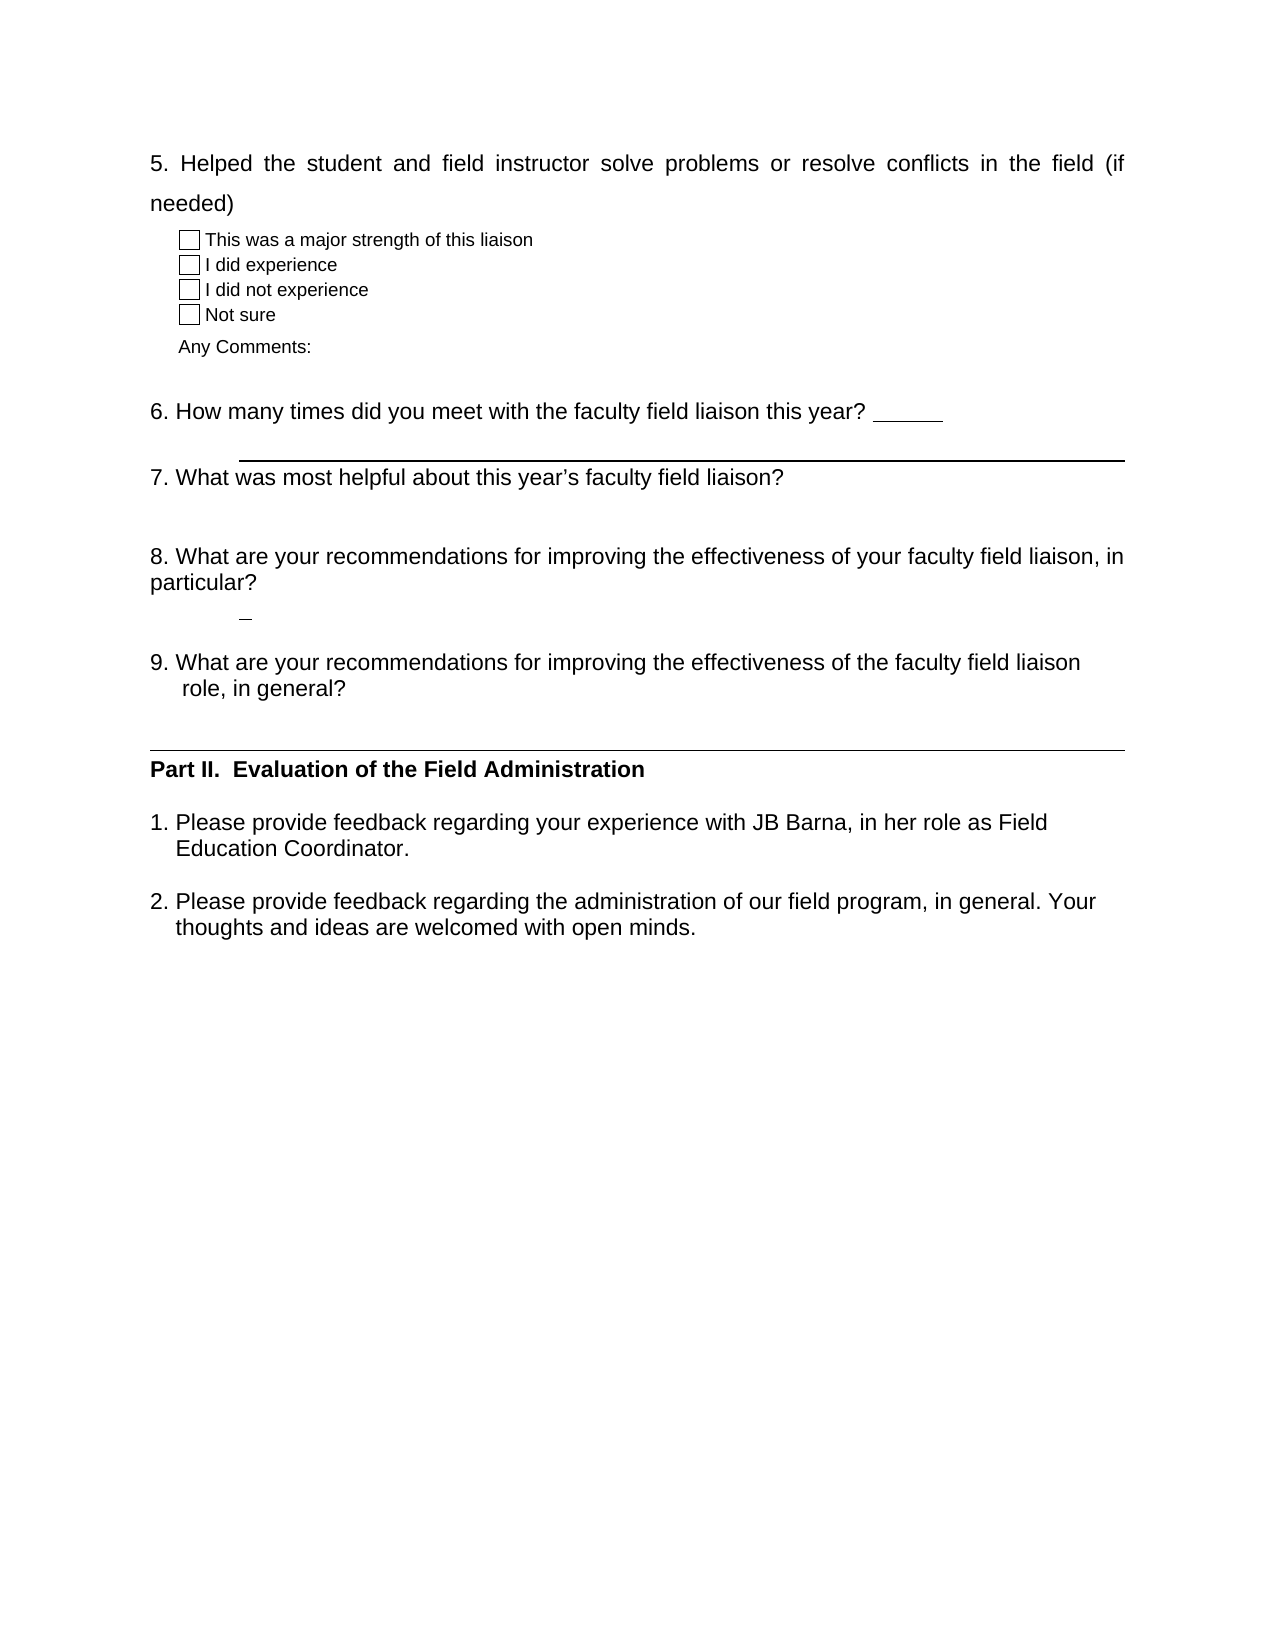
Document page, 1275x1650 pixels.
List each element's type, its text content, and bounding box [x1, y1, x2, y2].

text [178, 229, 1125, 251]
text Education Coordinator. [150, 835, 1125, 861]
text Any Comments: [178, 336, 1125, 357]
text 9. What are your recommendations for improving the effectiveness of the faculty field liaison [150, 648, 1125, 675]
text 5. Helped the student and field instructor solve problems or resolve conflicts in the field (if needed) [150, 150, 1125, 216]
text Not sure [178, 303, 1125, 325]
text 2. Please provide feedback regarding the administration of our field program, in general. Your [150, 861, 1125, 914]
text 6. How many times did you meet with the faculty field liaison this year? [150, 398, 1125, 424]
text 7. What was most helpful about this year’s faculty field liaison? [150, 464, 1125, 490]
text Part II. Evaluation of the Field Administration [150, 756, 1125, 782]
text 1. Please provide feedback regarding your experience with JB Barna, in her role as Field [150, 808, 1125, 835]
text 8. What are your recommendations for improving the effectiveness of your faculty field liaison, in particular? [150, 543, 1125, 596]
text thoughts and ideas are welcomed with open minds. [150, 914, 1125, 940]
text I did not experience [178, 278, 1125, 300]
text I did experience [178, 254, 1125, 275]
text role, in general? [150, 675, 1125, 701]
